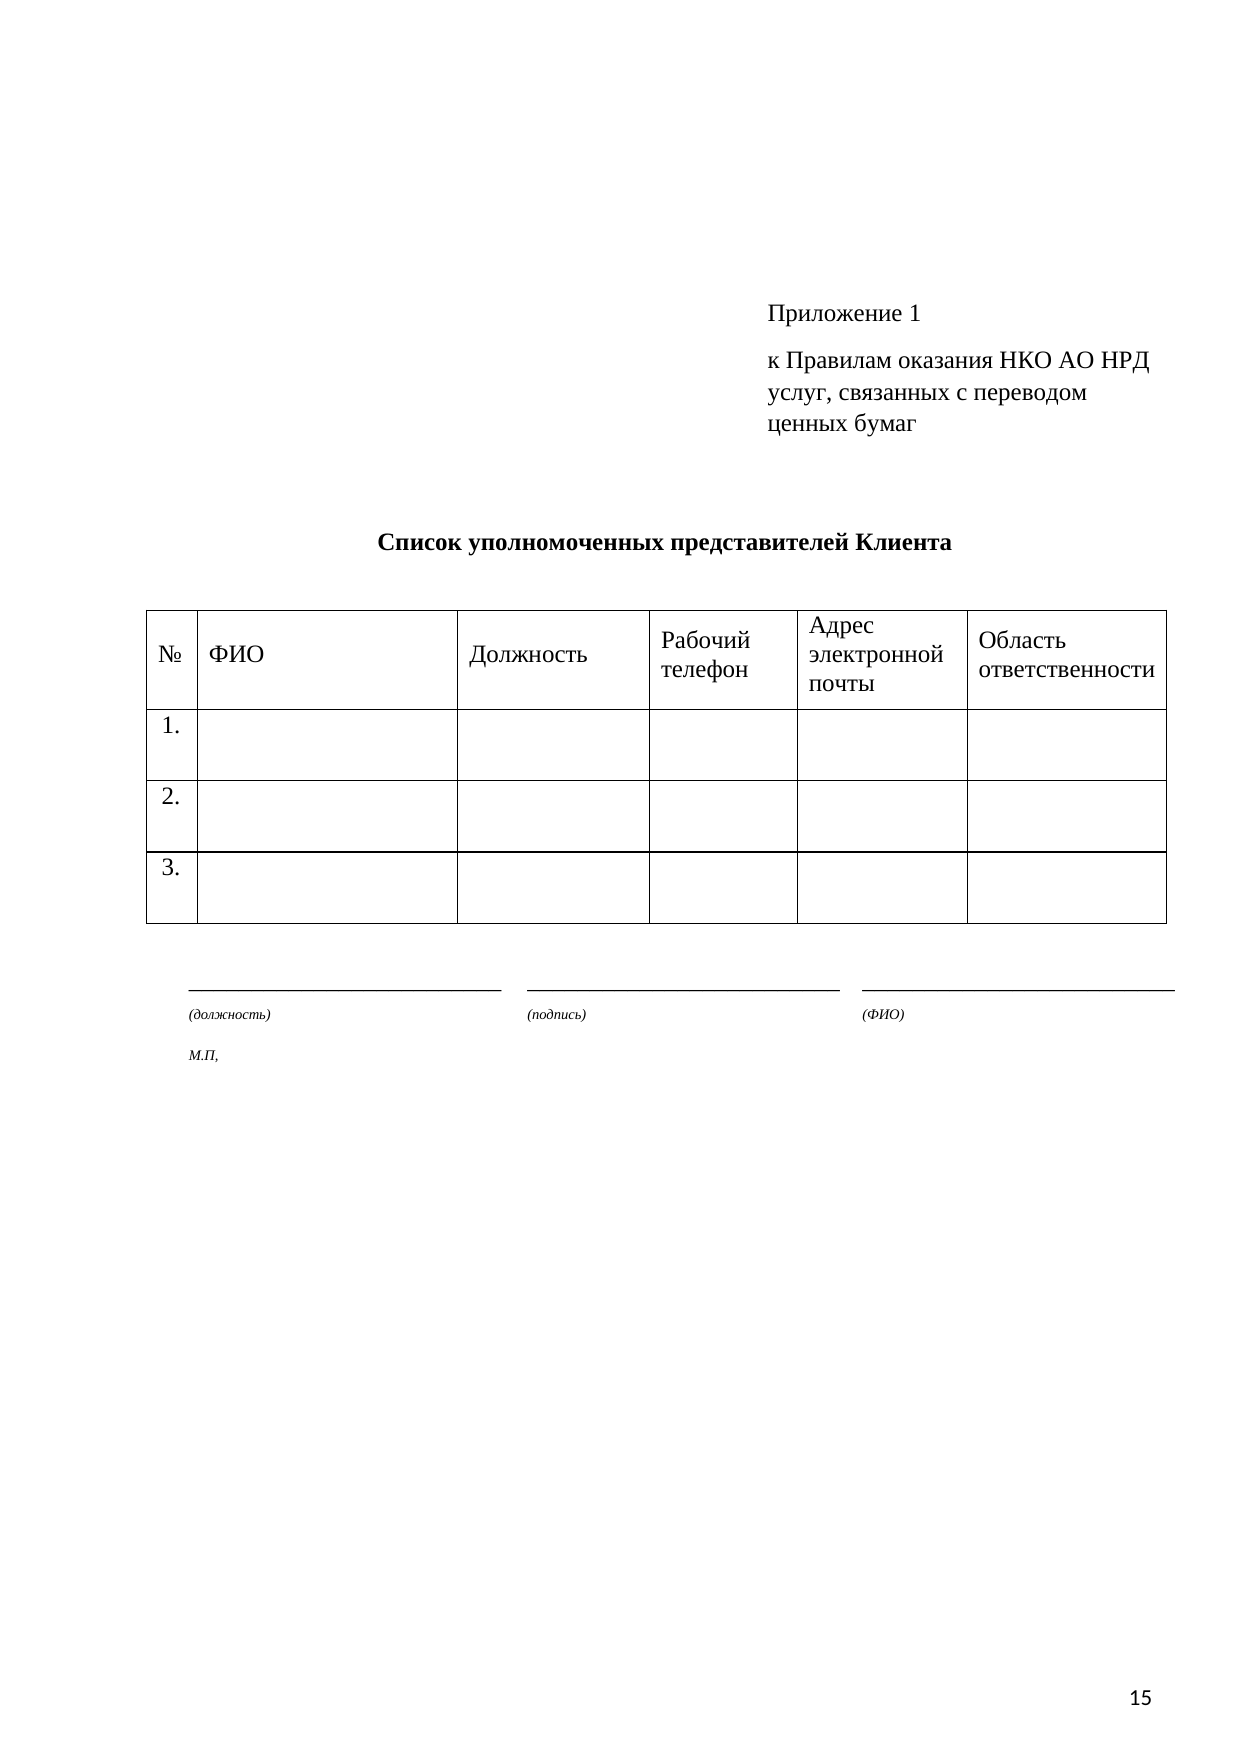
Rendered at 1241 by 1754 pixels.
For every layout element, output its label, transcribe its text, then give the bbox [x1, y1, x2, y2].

table_cell [968, 710, 1166, 780]
table_header _________________________ (должность) М.П, [177, 965, 516, 1088]
table_cell [968, 781, 1166, 851]
table_cell [458, 781, 649, 851]
table_cell [650, 781, 797, 851]
table_header _________________________ (ФИО) [851, 965, 1211, 1088]
table_header № [147, 611, 197, 709]
table_cell [198, 853, 457, 922]
table_cell [147, 781, 197, 851]
text к Правилам оказания НКО АО НРД услуг, связанных с переводом ценных бумаг [767, 346, 1152, 436]
table_header _________________________ (подпись) [516, 965, 851, 1088]
table_cell [147, 853, 197, 922]
table_cell [198, 710, 457, 780]
table_header ФИО [198, 611, 457, 709]
table_cell [458, 710, 649, 780]
table_cell [798, 781, 967, 851]
table_cell [458, 853, 649, 922]
table_header Адрес электронной почты [798, 611, 967, 709]
table_cell [650, 710, 797, 780]
table_cell [650, 853, 797, 922]
table_cell [798, 853, 967, 922]
table_cell [198, 781, 457, 851]
table_cell [968, 853, 1166, 922]
table_header Рабочий телефон [650, 611, 797, 709]
table_header Должность [458, 611, 649, 709]
table_cell [798, 710, 967, 780]
text Приложение 1 [753, 298, 1152, 327]
table_header Область ответственности [968, 611, 1166, 709]
text Список уполномоченных представителей Клиента [177, 527, 1152, 556]
table_cell [147, 710, 197, 780]
